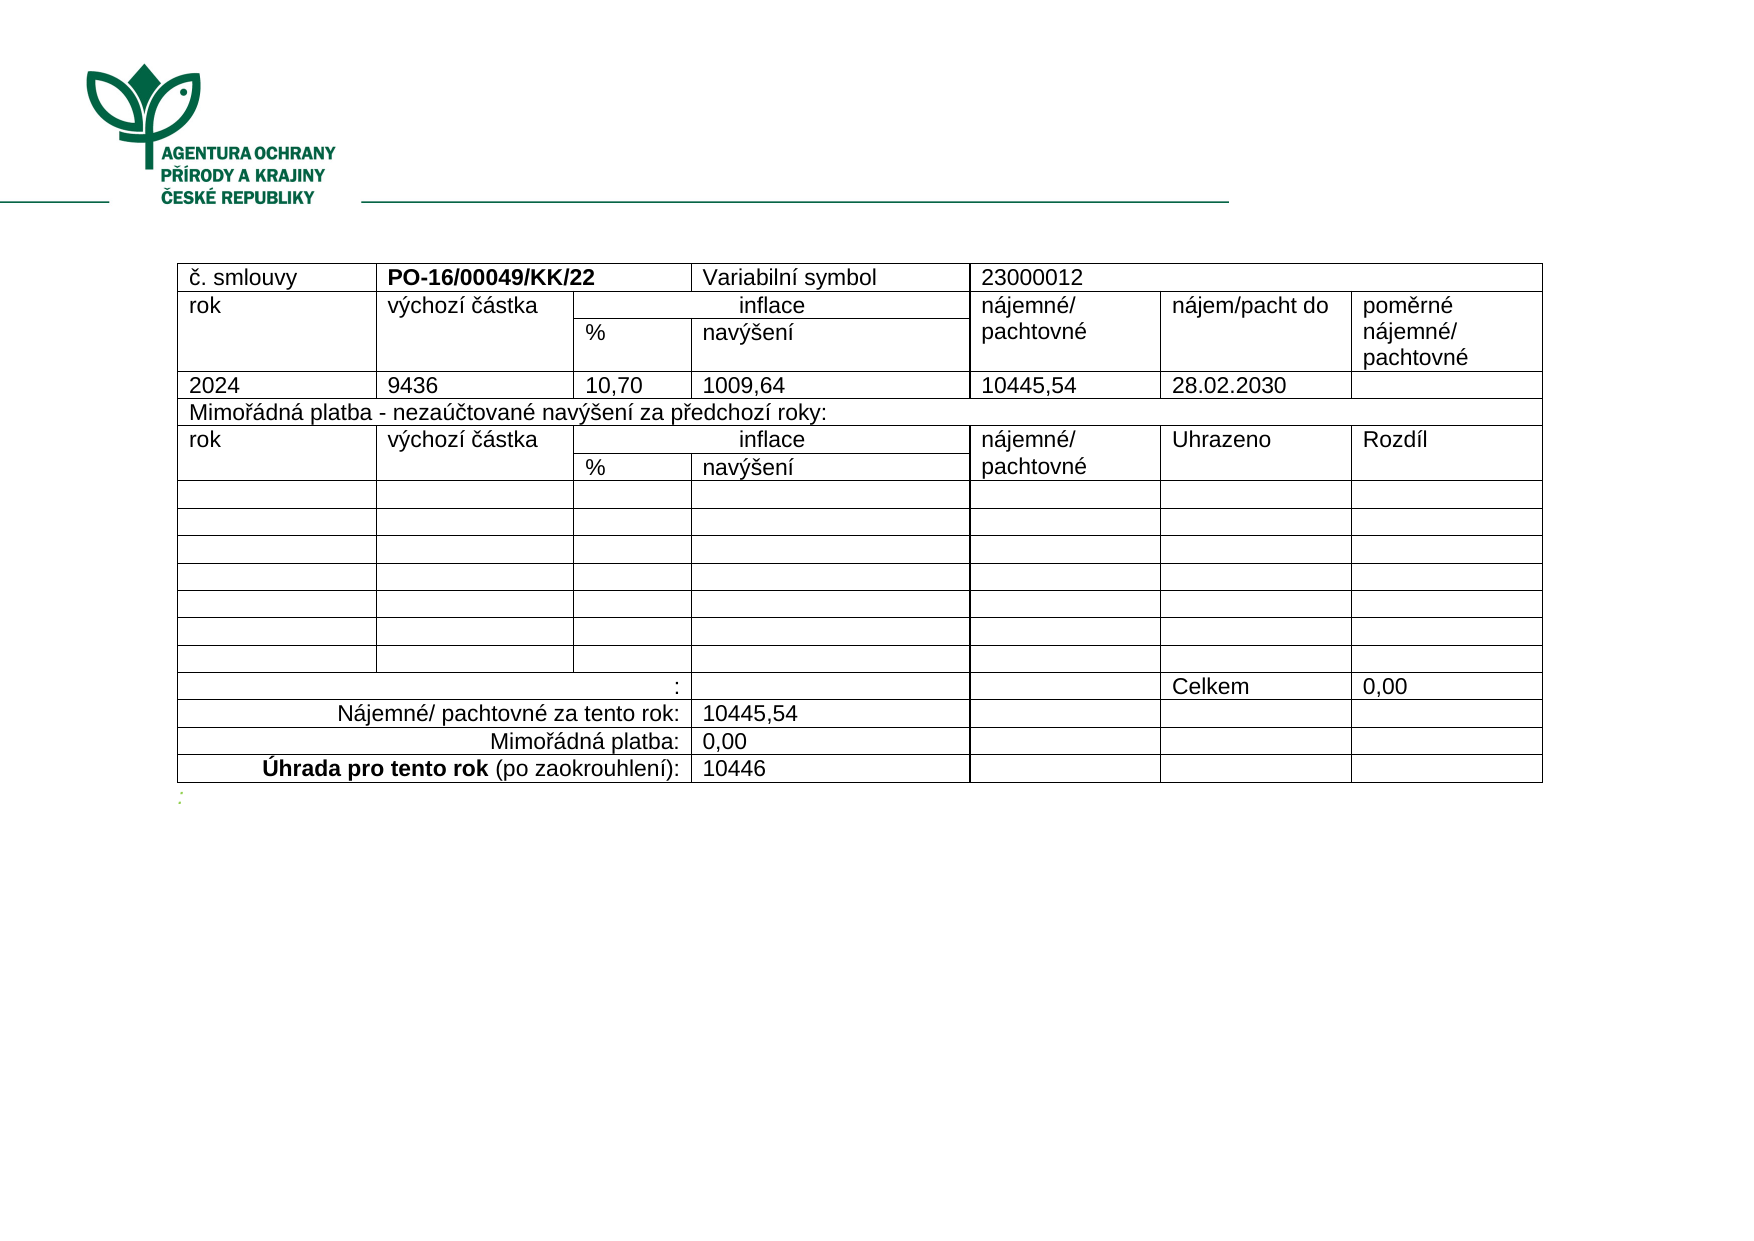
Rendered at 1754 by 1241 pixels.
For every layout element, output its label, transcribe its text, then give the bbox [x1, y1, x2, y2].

table_cell [1352, 755, 1542, 782]
table_cell nájem/pacht do [1161, 292, 1351, 371]
table_cell výchozí částka [377, 292, 573, 371]
table_cell [1352, 700, 1542, 727]
table_cell [574, 591, 691, 617]
table_cell 10446 [692, 755, 969, 782]
table_cell [178, 536, 376, 562]
table_cell Mimořádná platba: [178, 728, 691, 754]
table_cell [1161, 728, 1351, 754]
table_cell [971, 755, 1160, 782]
table_cell : [178, 673, 691, 699]
table_cell [574, 481, 691, 508]
table_cell [1352, 536, 1542, 562]
table_cell navýšení [692, 319, 969, 371]
table_cell [971, 591, 1160, 617]
table_cell rok [178, 426, 376, 480]
table_cell [377, 509, 573, 535]
table_cell [1161, 618, 1351, 644]
table_cell [1161, 591, 1351, 617]
table_cell 10,70 [574, 372, 691, 398]
table_cell [1352, 509, 1542, 535]
table_cell [692, 536, 969, 562]
table_cell [1352, 372, 1542, 398]
table_cell 10445,54 [692, 700, 969, 727]
table_cell [1161, 481, 1351, 508]
table_cell [692, 564, 969, 590]
table_cell [1161, 536, 1351, 562]
table_cell nájemné/ pachtovné [971, 292, 1160, 371]
table_cell [1352, 646, 1542, 672]
table_cell [377, 564, 573, 590]
table_cell 9436 [377, 372, 573, 398]
table_cell [574, 509, 691, 535]
table_cell Mimořádná platba - nezaúčtované navýšení za předchozí roky: [178, 399, 1542, 425]
table_cell [1352, 618, 1542, 644]
table_cell [971, 618, 1160, 644]
table_cell [971, 700, 1160, 727]
table_cell [178, 564, 376, 590]
table_cell % [574, 454, 691, 480]
table_cell [971, 728, 1160, 754]
table_cell inflace [574, 426, 969, 453]
table_cell rok [178, 292, 376, 371]
table_cell [178, 481, 376, 508]
table_header č. smlouvy [178, 264, 376, 291]
table_cell výchozí částka [377, 426, 573, 480]
table_cell [1352, 591, 1542, 617]
table_cell inflace [574, 292, 969, 318]
table_cell poměrné nájemné/ pachtovné [1352, 292, 1542, 371]
table_cell [971, 509, 1160, 535]
table_cell [377, 591, 573, 617]
table_cell % [574, 319, 691, 371]
table_cell [1161, 564, 1351, 590]
table_cell [574, 618, 691, 644]
table_cell [1352, 728, 1542, 754]
text : [177, 783, 1710, 809]
table_cell 28.02.2030 [1161, 372, 1351, 398]
table_cell [377, 481, 573, 508]
picture [0, 0, 1229, 209]
table_cell [574, 646, 691, 672]
table_cell Uhrazeno [1161, 426, 1351, 480]
table_header Variabilní symbol [692, 264, 969, 291]
table_cell [971, 536, 1160, 562]
table_cell [971, 673, 1160, 699]
table_cell [692, 646, 969, 672]
table_cell Celkem [1161, 673, 1351, 699]
table_cell 0,00 [1352, 673, 1542, 699]
table_cell navýšení [692, 454, 969, 480]
table_cell [1161, 509, 1351, 535]
table_cell [377, 536, 573, 562]
table_header 23000012 [971, 264, 1542, 291]
table_cell [574, 536, 691, 562]
table_cell [574, 564, 691, 590]
table_cell [692, 591, 969, 617]
table_cell [692, 673, 969, 699]
table_header PO-16/00049/KK/22 [377, 264, 691, 291]
table_cell [971, 481, 1160, 508]
table_cell [692, 481, 969, 508]
table_cell [692, 509, 969, 535]
table_cell Úhrada pro tento rok (po zaokrouhlení): [178, 755, 691, 782]
table_cell Nájemné/ pachtovné za tento rok: [178, 700, 691, 727]
table_cell [178, 618, 376, 644]
table_cell 1009,64 [692, 372, 969, 398]
table_cell [971, 564, 1160, 590]
table_cell nájemné/ pachtovné [971, 426, 1160, 480]
table_cell 0,00 [692, 728, 969, 754]
table_cell 2024 [178, 372, 376, 398]
table_cell [1352, 481, 1542, 508]
table_cell [377, 646, 573, 672]
table_cell [1161, 700, 1351, 727]
table_cell Rozdíl [1352, 426, 1542, 480]
table_cell 10445,54 [971, 372, 1160, 398]
table_cell [377, 618, 573, 644]
table_cell [692, 618, 969, 644]
table_cell [1161, 646, 1351, 672]
table_cell [178, 591, 376, 617]
table_cell [178, 509, 376, 535]
table_cell [1161, 755, 1351, 782]
table_cell [1352, 564, 1542, 590]
table_cell [971, 646, 1160, 672]
table_cell [178, 646, 376, 672]
